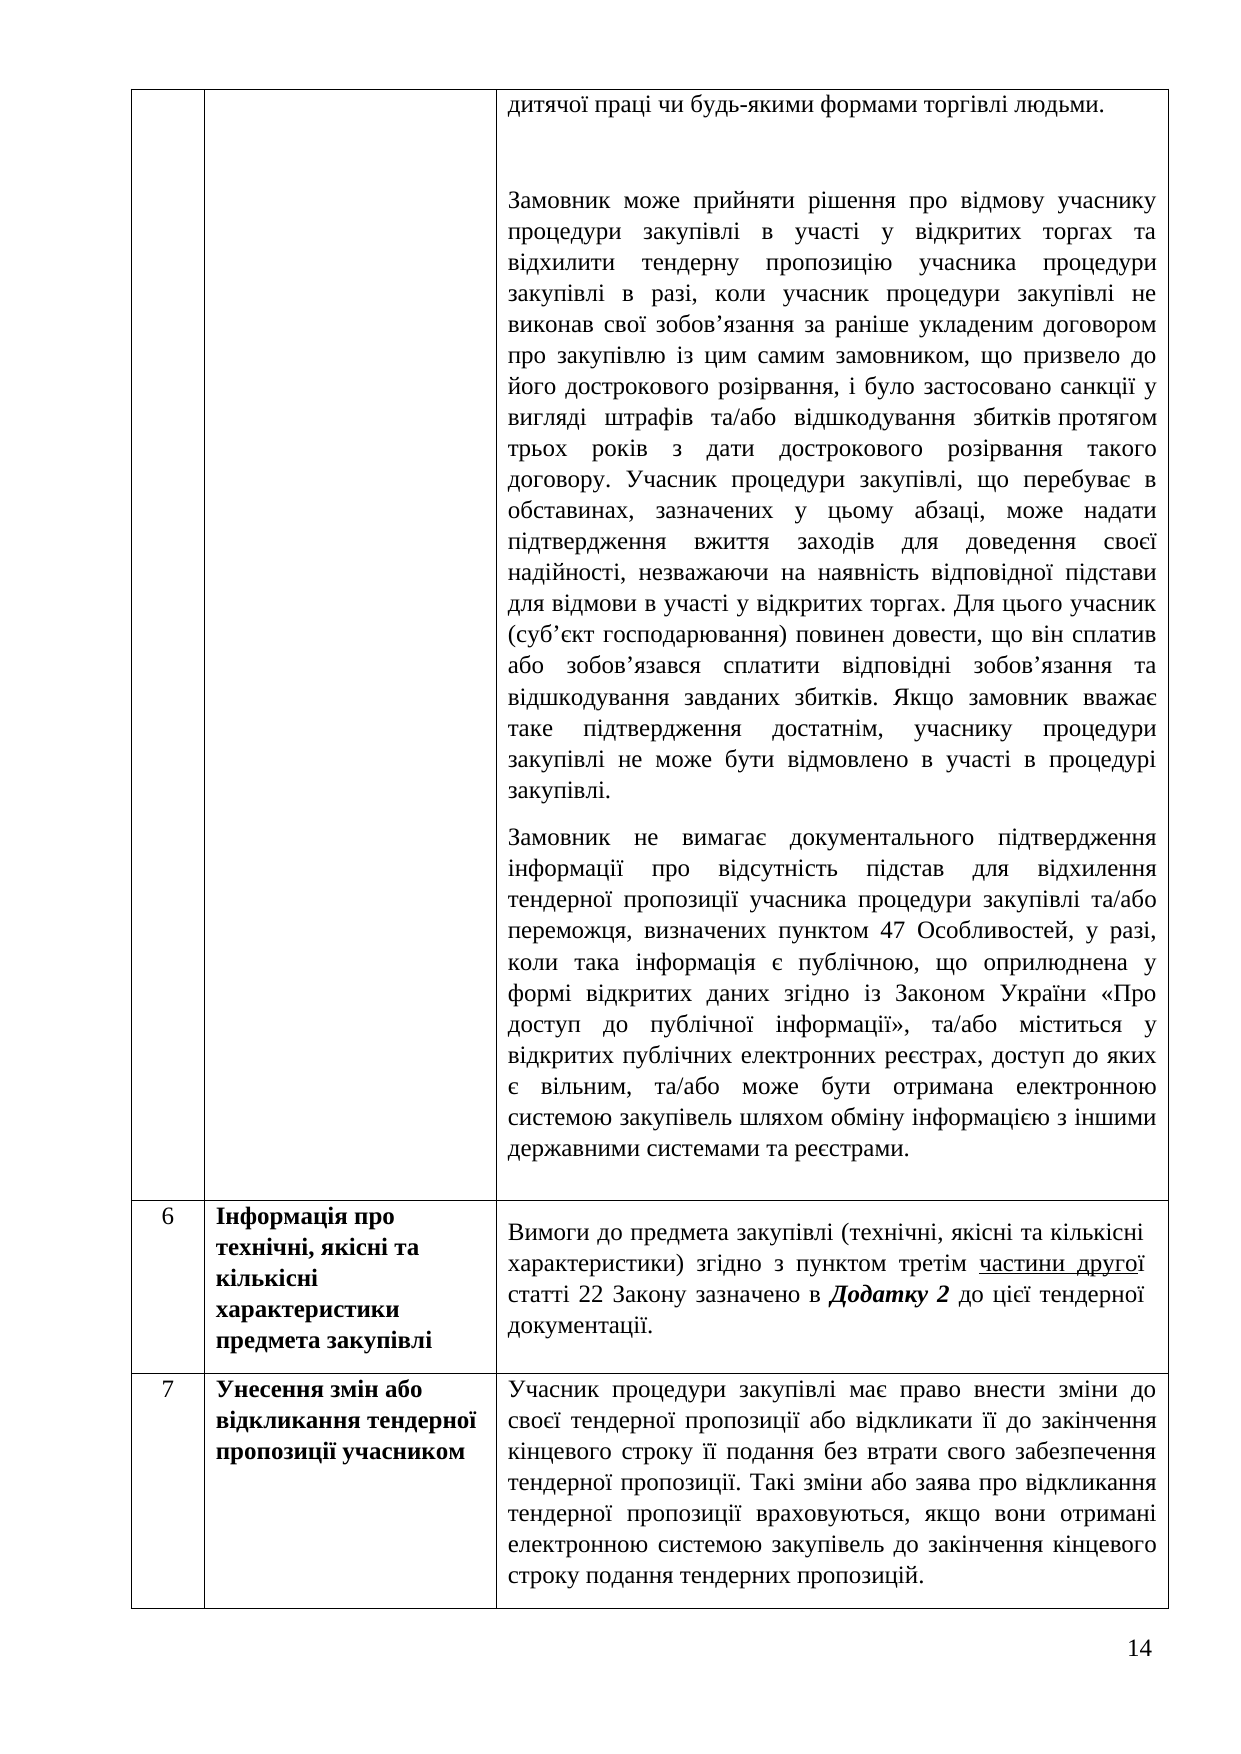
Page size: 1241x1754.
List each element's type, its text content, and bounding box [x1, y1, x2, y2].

table_cell 7 [132, 1374, 204, 1607]
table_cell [497, 90, 1168, 1200]
table_cell Учасник процедури закупівлі має право внести зміни до своєї тендерної пропозиції або відкликати її до закінчення кінцевого строку її подання без втрати свого забезпечення тендерної пропозиції. Такі зміни або заява про відкликання тендерної пропозиції враховуються, якщо вони отримані електронною системою закупівель до закінчення кінцевого строку подання тендерних пропозицій. [497, 1374, 1168, 1607]
table_cell 5 [132, 90, 204, 1200]
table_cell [205, 90, 496, 1200]
table_cell Вимоги до предмета закупівлі (технічні, якісні та кількісні характеристики) згідно з пунктом третім частини другої статті 22 Закону зазначено в Додатку 2 до цієї тендерної документації. [497, 1201, 1168, 1373]
table_cell 6 [132, 1201, 204, 1373]
table_cell Інформація про технічні, якісні та кількісні характеристики предмета закупівлі [205, 1201, 496, 1373]
table_cell Унесення змін або відкликання тендерної пропозиції учасником [205, 1374, 496, 1607]
